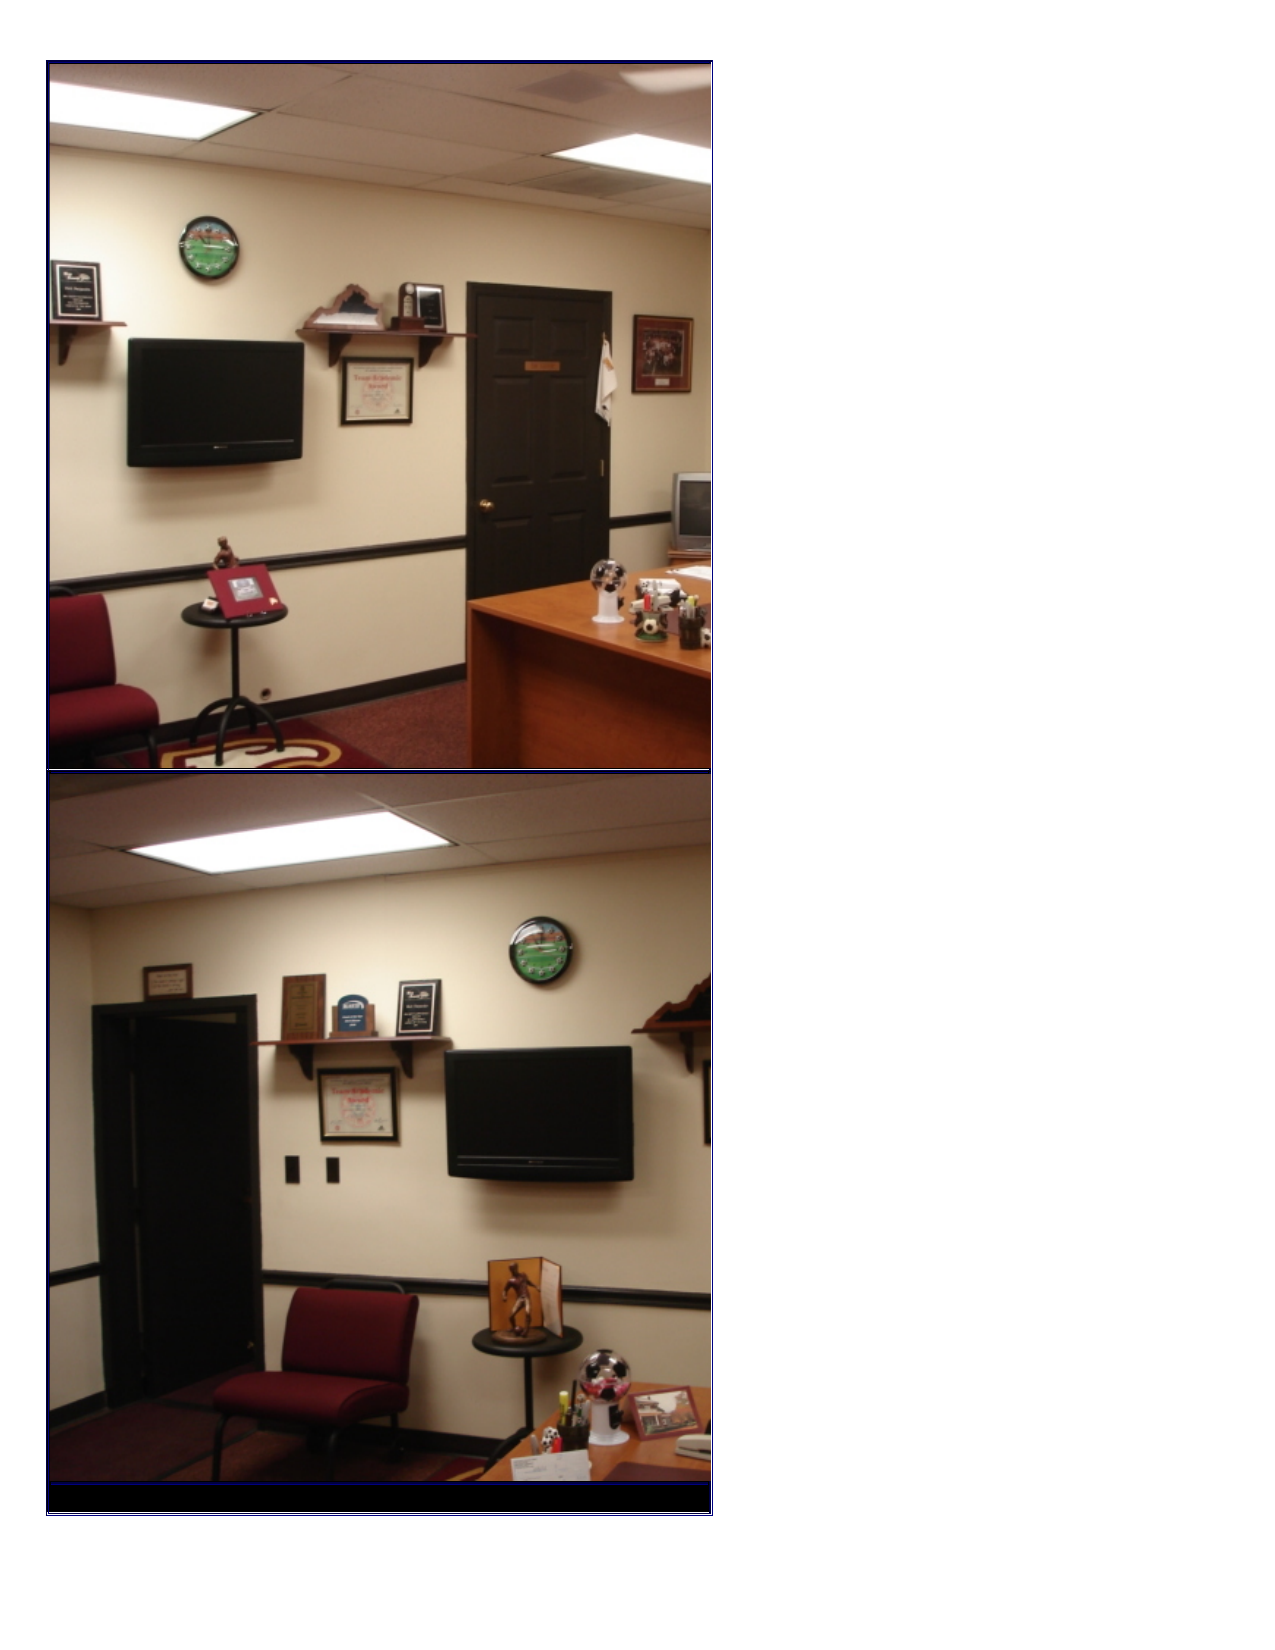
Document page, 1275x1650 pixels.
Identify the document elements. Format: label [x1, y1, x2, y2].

picture [49, 774, 711, 1481]
table_cell [49, 1482, 709, 1512]
picture [49, 64, 711, 768]
